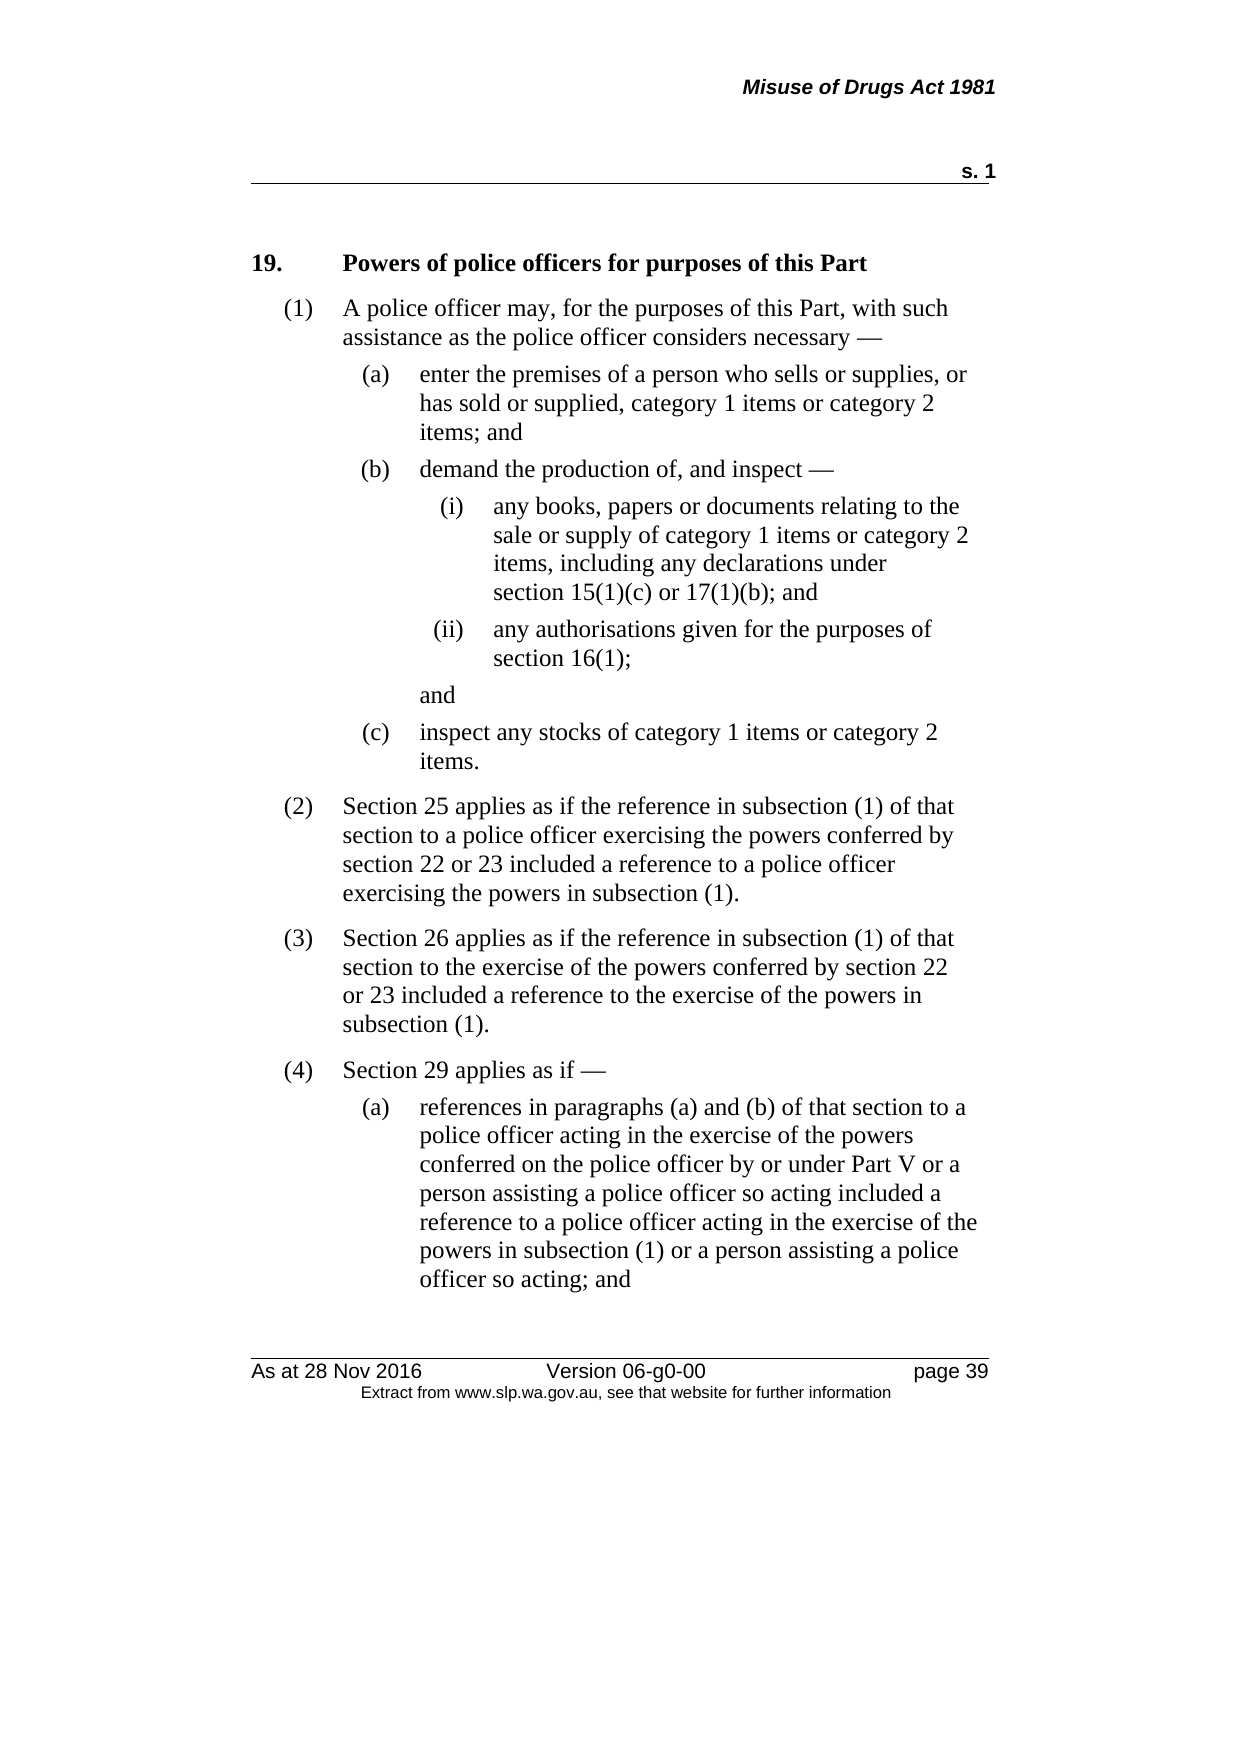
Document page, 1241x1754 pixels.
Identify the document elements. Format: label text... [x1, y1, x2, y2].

text (4) Section 29 applies as if — [251, 1055, 989, 1083]
text (3) Section 26 applies as if the reference in subsection (1) of that section to the exercise of the powers conferred by section 22 or 23 included a reference to the exercise of the powers in subsection (1). [251, 923, 989, 1038]
text (1) A police officer may, for the purposes of this Part, with such assistance as the police officer considers necessary — [251, 293, 989, 351]
text (c) inspect any stocks of category 1 items or category 2 items. [251, 717, 989, 775]
text and [251, 680, 989, 709]
subtitle 19. Powers of police officers for purposes of this Part [251, 248, 989, 277]
text (a) enter the premises of a person who sells or supplies, or has sold or supplied, category 1 items or category 2 items; and [251, 359, 989, 446]
text (a) references in paragraphs (a) and (b) of that section to a police officer acting in the exercise of the powers conferred on the police officer by or under Part V or a person assisting a police officer so acting included a reference to a police officer acting in the exercise of the powers in subsection (1) or a person assisting a police officer so acting; and [251, 1092, 989, 1293]
text (i) any books, papers or documents relating to the sale or supply of category 1 items or category 2 items, including any declarations under section 15(1)(c) or 17(1)(b); and [251, 491, 989, 606]
text (b) demand the production of, and inspect — [251, 454, 989, 483]
text (ii) any authorisations given for the purposes of section 16(1); [251, 614, 989, 672]
text (2) Section 25 applies as if the reference in subsection (1) of that section to a police officer exercising the powers conferred by section 22 or 23 included a reference to a police officer exercising the powers in subsection (1). [251, 791, 989, 906]
